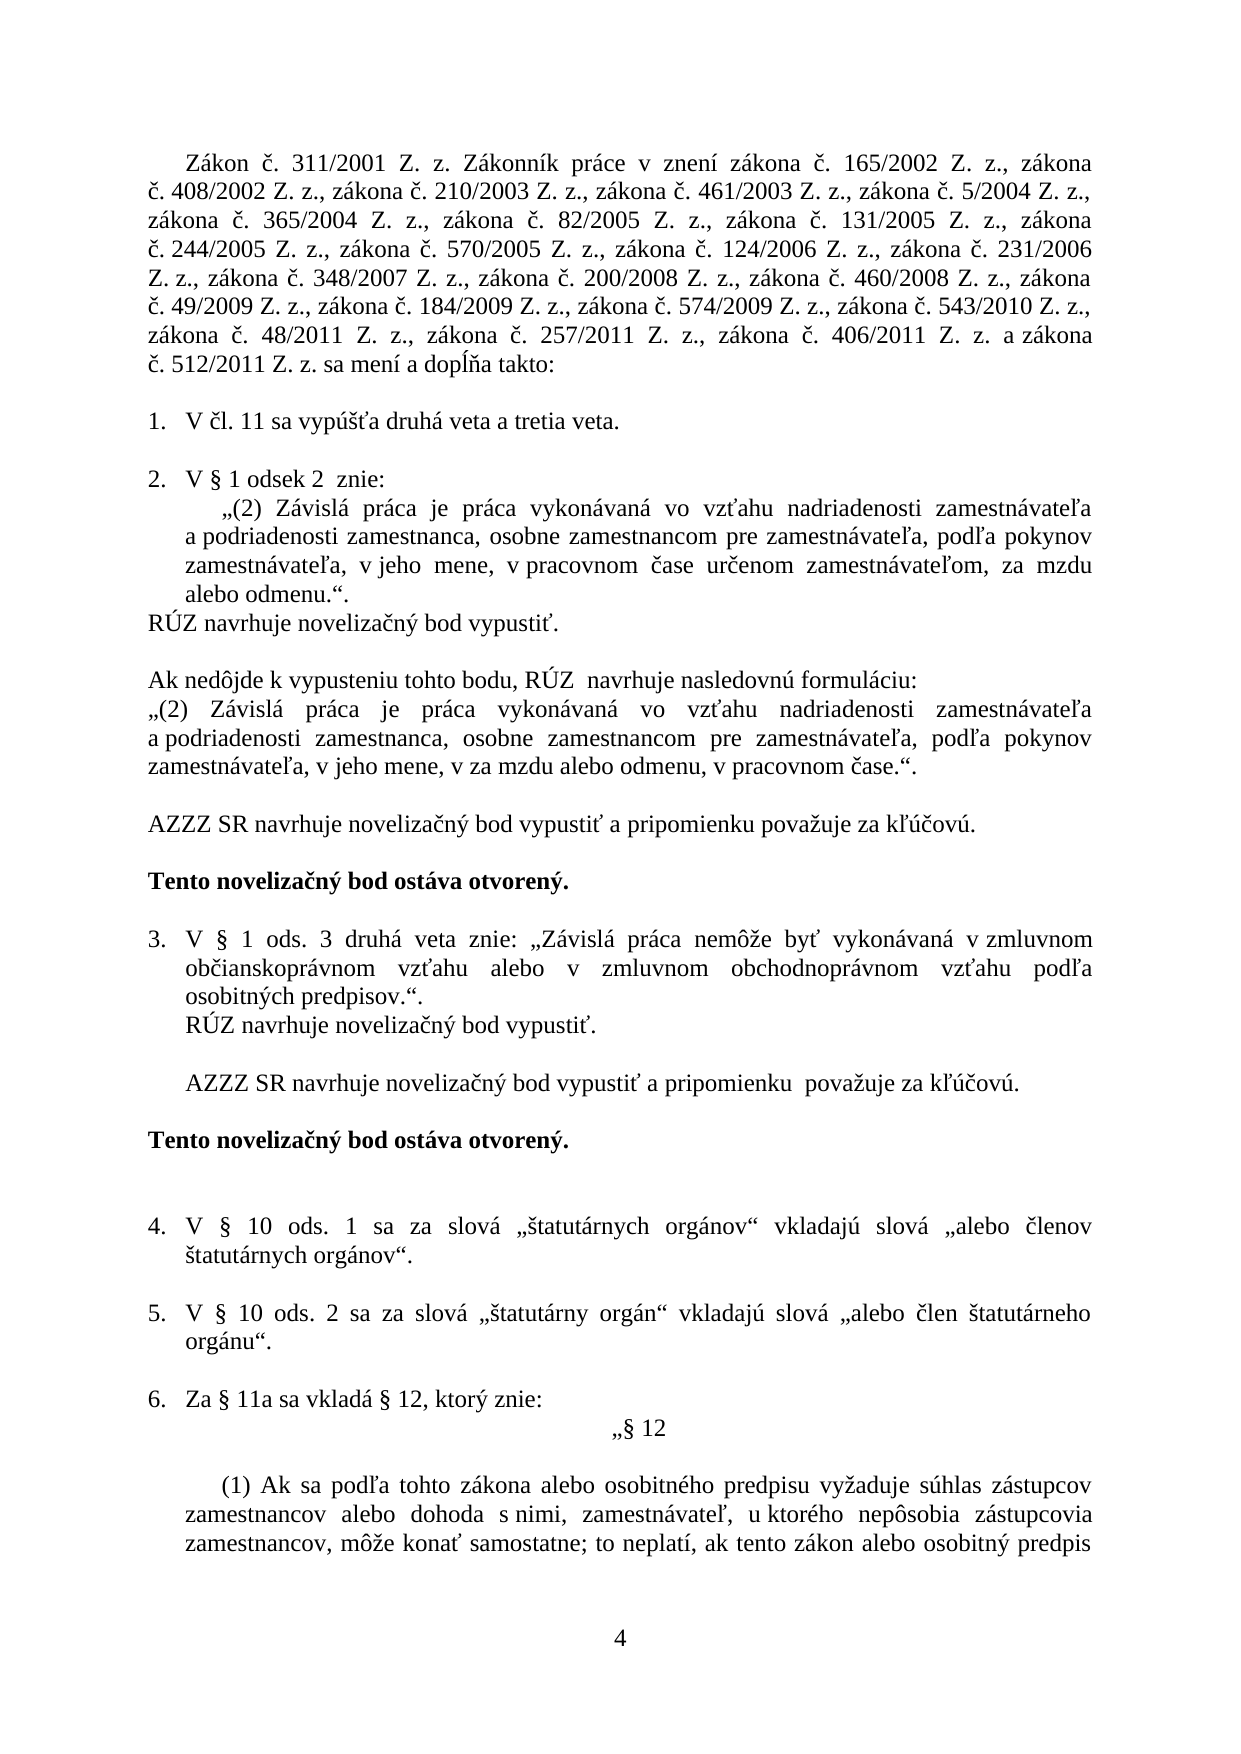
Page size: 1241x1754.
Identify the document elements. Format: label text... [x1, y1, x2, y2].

list V § 1 odsek 2 znie: [148, 464, 1093, 493]
list V § 10 ods. 1 sa za slová „štatutárnych orgánov“ vkladajú slová „alebo členov štatutárnych orgánov“. [148, 1211, 1093, 1269]
text RÚZ navrhuje novelizačný bod vypustiť. [148, 608, 1093, 636]
text Ak nedôjde k vypusteniu tohto bodu, RÚZ navrhuje nasledovnú formuláciu: [148, 665, 1093, 694]
text Tento novelizačný bod ostáva otvorený. [148, 866, 1093, 895]
text AZZZ SR navrhuje novelizačný bod vypustiť a pripomienku považuje za kľúčovú. [148, 809, 1093, 838]
text „(2) Závislá práca je práca vykonávaná vo vzťahu nadriadenosti zamestnávateľa a podriadenosti zamestnanca, osobne zamestnancom pre zamestnávateľa, podľa pokynov zamestnávateľa, v jeho mene, v pracovnom čase určenom zamestnávateľom, za mzdu alebo odmenu.“. [185, 493, 1093, 608]
list V čl. 11 sa vypúšťa druhá veta a tretia veta. [148, 406, 1093, 435]
text „§ 12 [185, 1413, 1093, 1441]
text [185, 1470, 1093, 1556]
text RÚZ navrhuje novelizačný bod vypustiť. [148, 1010, 1093, 1039]
list V § 10 ods. 2 sa za slová „štatutárny orgán“ vkladajú slová „alebo člen štatutárneho orgánu“. [148, 1298, 1093, 1355]
text „(2) Závislá práca je práca vykonávaná vo vzťahu nadriadenosti zamestnávateľa a podriadenosti zamestnanca, osobne zamestnancom pre zamestnávateľa, podľa pokynov zamestnávateľa, v jeho mene, v za mzdu alebo odmenu, v pracovnom čase.“. [148, 694, 1093, 780]
list Za § 11a sa vkladá § 12, ktorý znie: [148, 1384, 1093, 1413]
text Tento novelizačný bod ostáva otvorený. [148, 1125, 1093, 1154]
list V § 1 ods. 3 druhá veta znie: „Závislá práca nemôže byť vykonávaná v zmluvnom občianskoprávnom vzťahu alebo v zmluvnom obchodnoprávnom vzťahu podľa osobitných predpisov.“. [148, 924, 1093, 1010]
text AZZZ SR navrhuje novelizačný bod vypustiť a pripomienku považuje za kľúčovú. [148, 1068, 1093, 1096]
text Zákon č. 311/2001 Z. z. Zákonník práce v znení zákona č. 165/2002 Z. z., zákona č. 408/2002 Z. z., zákona č. 210/2003 Z. z., zákona č. 461/2003 Z. z., zákona č. 5/2004 Z. z., zákona č. 365/2004 Z. z., zákona č. 82/2005 Z. z., zákona č. 131/2005 Z. z., zákona č. 244/2005 Z. z., zákona č. 570/2005 Z. z., zákona č. 124/2006 Z. z., zákona č. 231/2006 Z. z., zákona č. 348/2007 Z. z., zákona č. 200/2008 Z. z., zákona č. 460/2008 Z. z., zákona č. 49/2009 Z. z., zákona č. 184/2009 Z. z., zákona č. 574/2009 Z. z., zákona č. 543/2010 Z. z., zákona č. 48/2011 Z. z., zákona č. 257/2011 Z. z., zákona č. 406/2011 Z. z. a zákona č. 512/2011 Z. z. sa mení a dopĺňa takto: [148, 148, 1093, 378]
